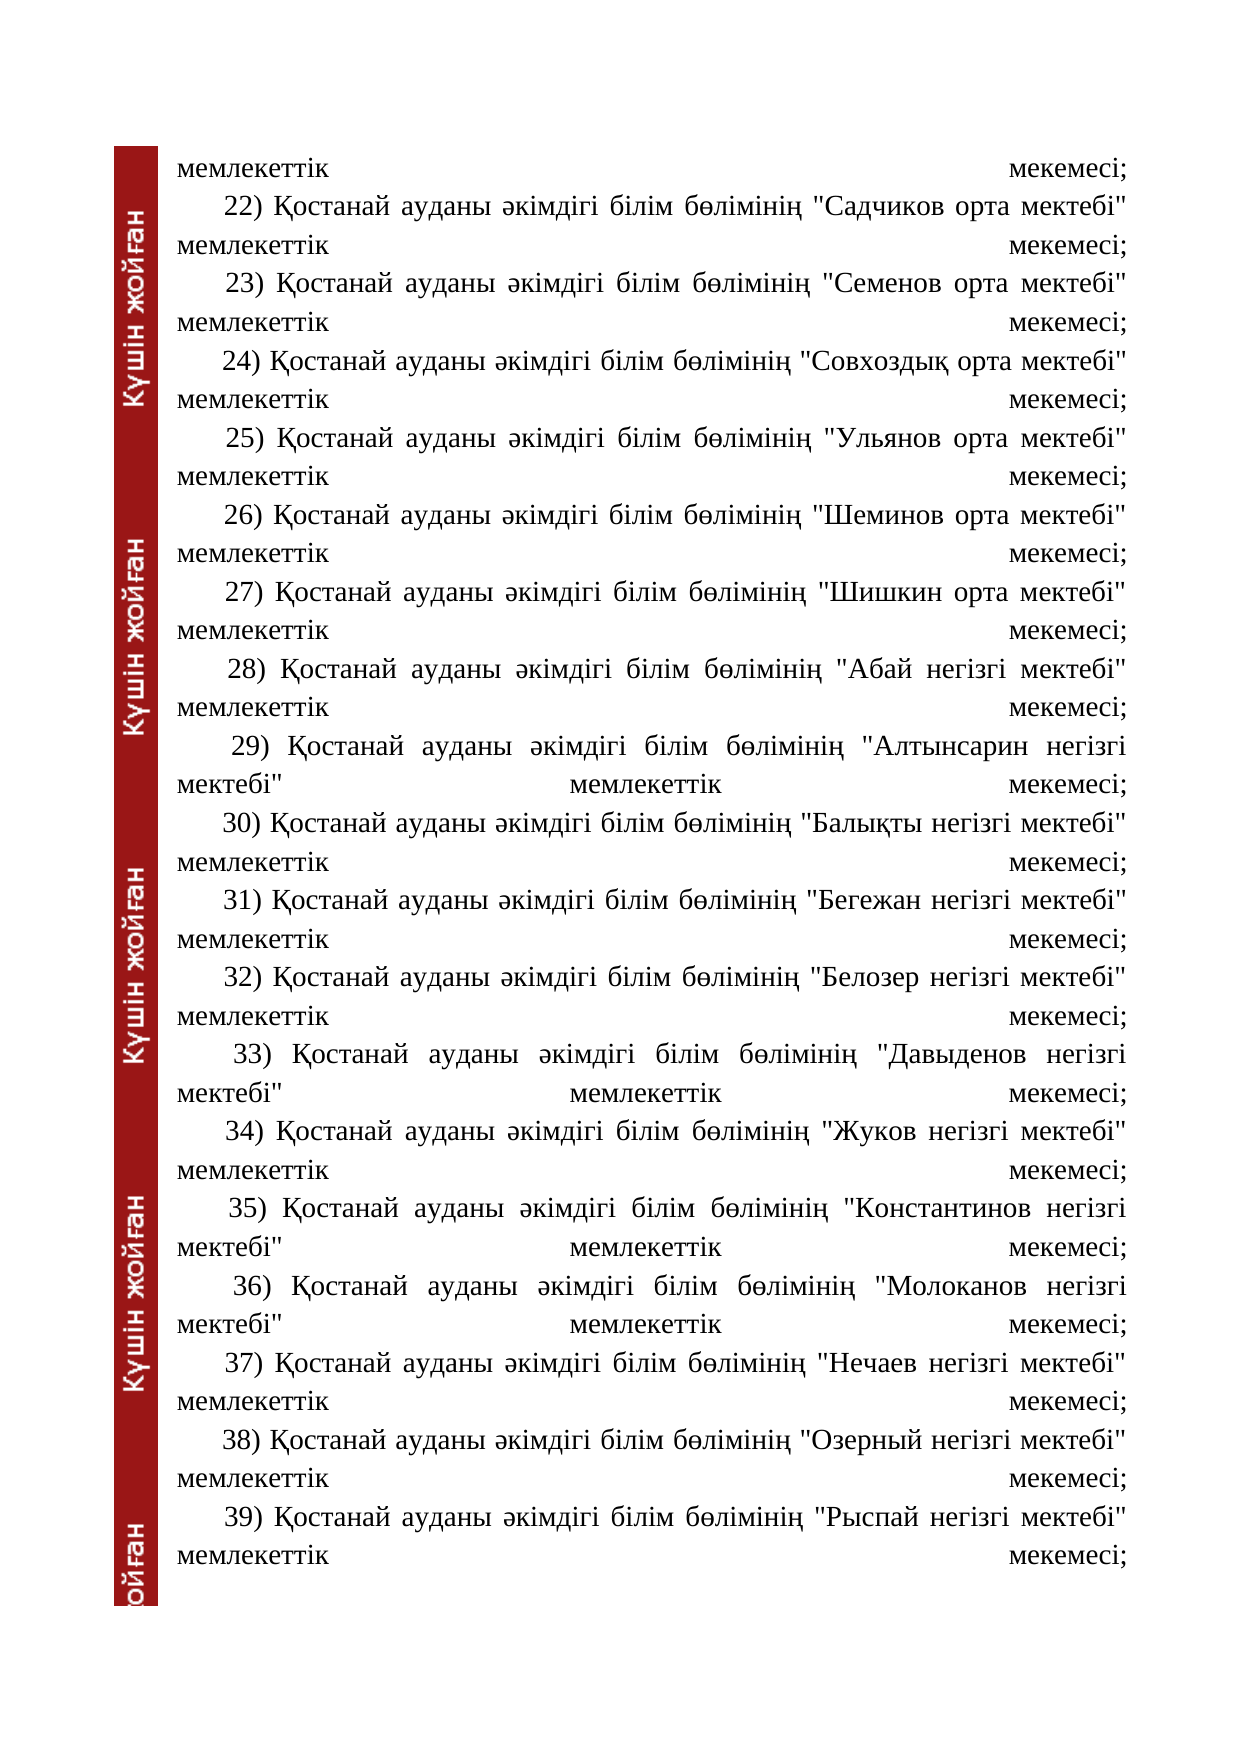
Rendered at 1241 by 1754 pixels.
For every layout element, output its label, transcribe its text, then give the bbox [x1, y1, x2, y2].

picture [114, 146, 158, 150]
picture [114, 1571, 158, 1606]
